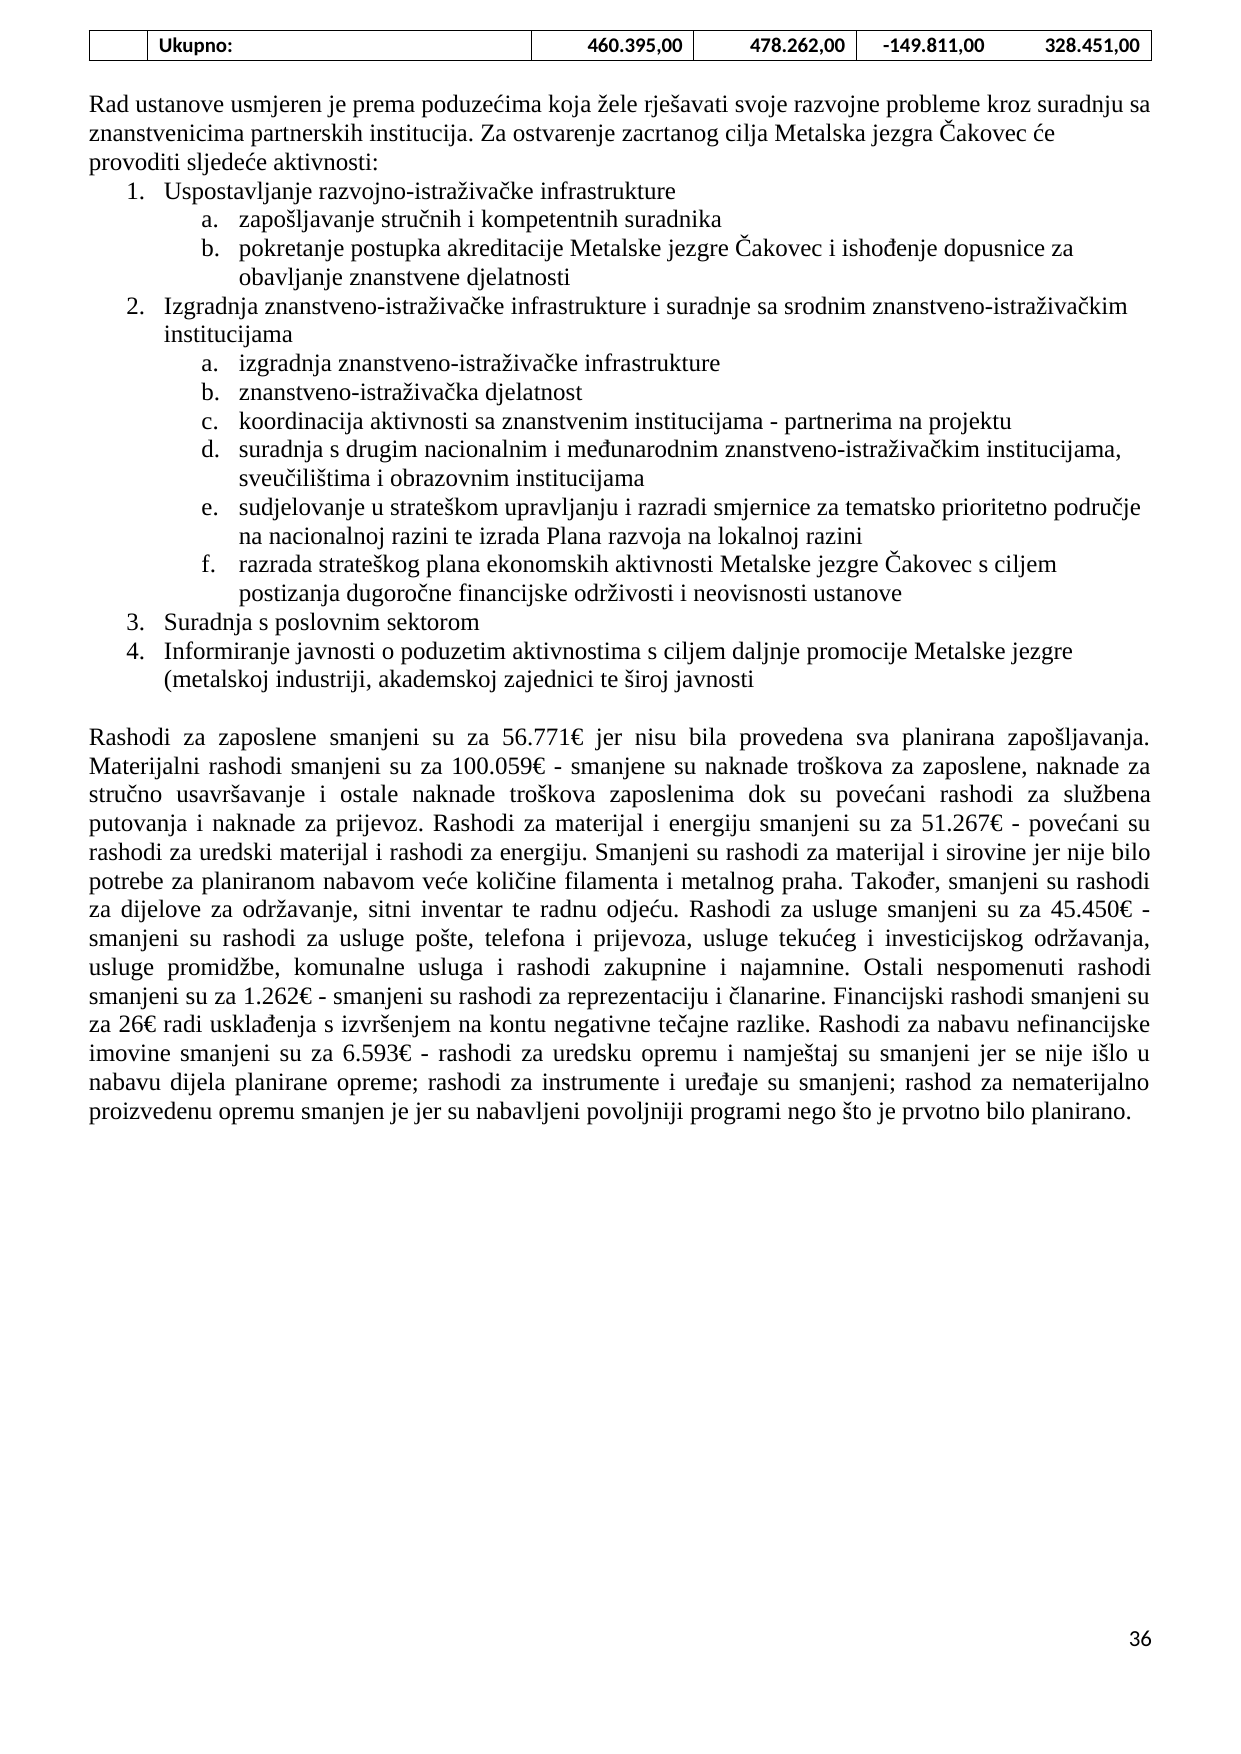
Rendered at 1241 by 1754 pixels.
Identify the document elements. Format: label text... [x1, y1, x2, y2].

list sudjelovanje u strateškom upravljanju i razradi smjernice za tematsko prioritetno područje na nacionalnoj razini te izrada Plana razvoja na lokalnoj razini [201, 492, 1152, 549]
list zapošljavanje stručnih i kompetentnih suradnika [201, 204, 1152, 233]
text Rad ustanove usmjeren je prema poduzećima koja žele rješavati svoje razvojne probleme kroz suradnju sa znanstvenicima partnerskih institucija. Za ostvarenje zacrtanog cilja Metalska jezgra Čakovec će provoditi sljedeće aktivnosti: [89, 89, 1152, 176]
table_cell [90, 31, 147, 60]
list Informiranje javnosti o poduzetim aktivnostima s ciljem daljnje promocije Metalske jezgre (metalskoj industriji, akademskoj zajednici te široj javnosti [126, 636, 1152, 693]
list koordinacija aktivnosti sa znanstvenim institucijama - partnerima na projektu [201, 406, 1152, 434]
table_cell 478.262,00 [694, 31, 856, 60]
list Izgradnja znanstveno-istraživačke infrastrukture i suradnje sa srodnim znanstveno-istraživačkim institucijama [126, 291, 1152, 348]
table_cell Ukupno: [148, 31, 531, 60]
list suradnja s drugim nacionalnim i međunarodnim znanstveno-istraživačkim institucijama, sveučilištima i obrazovnim institucijama [201, 434, 1152, 492]
list razrada strateškog plana ekonomskih aktivnosti Metalske jezgre Čakovec s ciljem postizanja dugoročne financijske održivosti i neovisnosti ustanove [201, 549, 1152, 607]
table_cell 328.451,00 [996, 31, 1151, 60]
list izgradnja znanstveno-istraživačke infrastrukture [201, 348, 1152, 377]
list Uspostavljanje razvojno-istraživačke infrastrukture [126, 176, 1152, 204]
text Rashodi za zaposlene smanjeni su za 56.771€ jer nisu bila provedena sva planirana zapošljavanja. Materijalni rashodi smanjeni su za 100.059€ - smanjene su naknade troškova za zaposlene, naknade za stručno usavršavanje i ostale naknade troškova zaposlenima dok su povećani rashodi za službena putovanja i naknade za prijevoz. Rashodi za materijal i energiju smanjeni su za 51.267€ - povećani su rashodi za uredski materijal i rashodi za energiju. Smanjeni su rashodi za materijal i sirovine jer nije bilo potrebe za planiranom nabavom veće količine filamenta i metalnog praha. Također, smanjeni su rashodi za dijelove za održavanje, sitni inventar te radnu odjeću. Rashodi za usluge smanjeni su za 45.450€ - smanjeni su rashodi za usluge pošte, telefona i prijevoza, usluge tekućeg i investicijskog održavanja, usluge promidžbe, komunalne usluga i rashodi zakupnine i najamnine. Ostali nespomenuti rashodi smanjeni su za 1.262€ - smanjeni su rashodi za reprezentaciju i članarine. Financijski rashodi smanjeni su za 26€ radi usklađenja s izvršenjem na kontu negativne tečajne razlike. Rashodi za nabavu nefinancijske imovine smanjeni su za 6.593€ - rashodi za uredsku opremu i namještaj su smanjeni jer se nije išlo u nabavu dijela planirane opreme; rashodi za instrumente i uređaje su smanjeni; rashod za nematerijalno proizvedenu opremu smanjen je jer su nabavljeni povoljniji programi nego što je prvotno bilo planirano. [89, 722, 1152, 1124]
table_cell -149.811,00 [857, 31, 996, 60]
list Suradnja s poslovnim sektorom [126, 607, 1152, 636]
list znanstveno-istraživačka djelatnost [201, 377, 1152, 406]
list pokretanje postupka akreditacije Metalske jezgre Čakovec i ishođenje dopusnice za obavljanje znanstvene djelatnosti [201, 233, 1152, 291]
table_cell 460.395,00 [532, 31, 693, 60]
